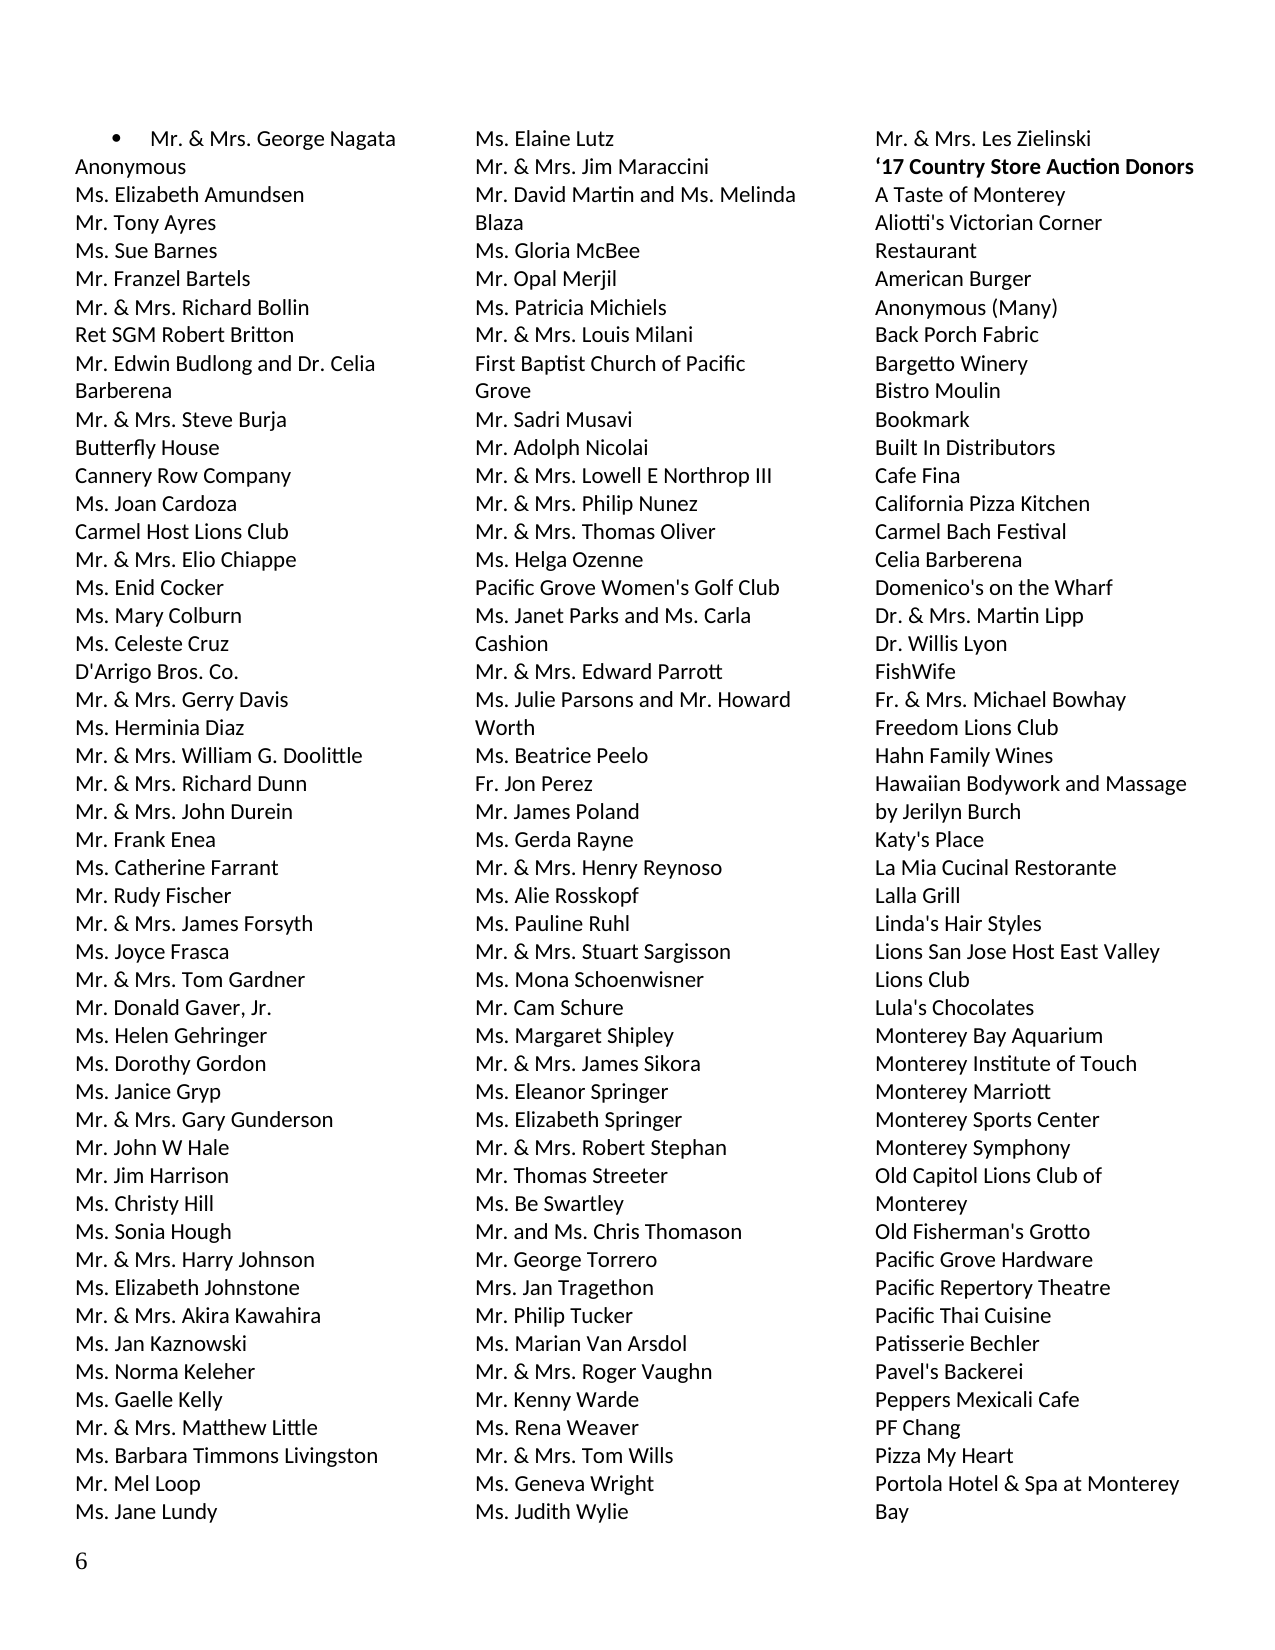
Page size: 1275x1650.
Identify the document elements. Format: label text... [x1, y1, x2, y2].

text Mr. & Mrs. Steve Burja [75, 405, 400, 433]
text Back Porch Fabric [875, 321, 1200, 349]
text Cafe Fina [875, 461, 1200, 489]
text ‘17 Country Store Auction Donors [875, 152, 1200, 181]
text Ms. Beatrice Peelo [475, 741, 800, 769]
text Ms. Herminia Diaz [75, 713, 400, 741]
text Mr. & Mrs. James Forsyth [75, 909, 400, 937]
text Lions San Jose Host East Valley Lions Club [875, 937, 1200, 993]
text Mr. & Mrs. Elio Chiappe [75, 545, 400, 573]
text Carmel Host Lions Club [75, 517, 400, 545]
text Lalla Grill [875, 881, 1200, 909]
text Ms. Judith Wylie [475, 1497, 800, 1526]
text Monterey Marriott [875, 1077, 1200, 1105]
text Pavel's Backerei [875, 1357, 1200, 1385]
text Celia Barberena [875, 545, 1200, 573]
text Freedom Lions Club [875, 713, 1200, 741]
text Carmel Bach Festival [875, 517, 1200, 545]
text Katy's Place [875, 825, 1200, 853]
text Mr. Rudy Fischer [75, 881, 400, 909]
text Mr. & Mrs. John Durein [75, 797, 400, 825]
text Ms. Barbara Timmons Livingston [75, 1441, 400, 1469]
text Ms. Catherine Farrant [75, 853, 400, 881]
text Mr. & Mrs. Les Zielinski [875, 124, 1200, 152]
text Ms. Eleanor Springer [475, 1077, 800, 1105]
text Mr. & Mrs. William G. Doolittle [75, 741, 400, 769]
text Ms. Mona Schoenwisner [475, 965, 800, 993]
text Ms. Joan Cardoza [75, 489, 400, 517]
text Ms. Pauline Ruhl [475, 909, 800, 937]
text Ms. Sonia Hough [75, 1217, 400, 1245]
text Peppers Mexicali Cafe [875, 1385, 1200, 1413]
text Ms. Gloria McBee [475, 237, 800, 264]
text Hahn Family Wines [875, 741, 1200, 769]
text Ms. Celeste Cruz [75, 629, 400, 657]
list Mr. & Mrs. George Nagata [112, 124, 400, 152]
text Mr. John W Hale [75, 1133, 400, 1161]
text A Taste of Monterey [875, 181, 1200, 208]
text Ms. Jan Kaznowski [75, 1329, 400, 1357]
text Built In Distributors [875, 433, 1200, 461]
text Ms. Joyce Frasca [75, 937, 400, 965]
text Ms. Janet Parks and Ms. Carla Cashion [475, 601, 800, 657]
text Pacific Thai Cuisine [875, 1301, 1200, 1329]
text Dr. Willis Lyon [875, 629, 1200, 657]
text Mr. and Ms. Chris Thomason [475, 1217, 800, 1245]
text FishWife [875, 657, 1200, 685]
text Ms. Enid Cocker [75, 573, 400, 601]
text Mr. & Mrs. Matthew Little [75, 1413, 400, 1441]
text Mr. & Mrs. Philip Nunez [475, 489, 800, 517]
text Ms. Julie Parsons and Mr. Howard Worth [475, 685, 800, 741]
text Ms. Elizabeth Amundsen [75, 181, 400, 208]
text Pacific Repertory Theatre [875, 1273, 1200, 1301]
text Ms. Jane Lundy [75, 1497, 400, 1526]
text Ms. Elaine Lutz [475, 124, 800, 152]
text Ms. Be Swartley [475, 1189, 800, 1217]
text Pizza My Heart [875, 1441, 1200, 1469]
text Fr. Jon Perez [475, 769, 800, 797]
text Mr. & Mrs. Stuart Sargisson [475, 937, 800, 965]
text Mr. & Mrs. Tom Wills [475, 1441, 800, 1469]
text Ms. Marian Van Arsdol [475, 1329, 800, 1357]
text Aliotti's Victorian Corner Restaurant [875, 208, 1200, 264]
text California Pizza Kitchen [875, 489, 1200, 517]
text Dr. & Mrs. Martin Lipp [875, 601, 1200, 629]
text Cannery Row Company [75, 461, 400, 489]
text Ms. Sue Barnes [75, 237, 400, 264]
text Domenico's on the Wharf [875, 573, 1200, 601]
text Ms. Rena Weaver [475, 1413, 800, 1441]
text Bookmark [875, 405, 1200, 433]
text Old Capitol Lions Club of Monterey [875, 1161, 1200, 1217]
text Mr. & Mrs. Richard Dunn [75, 769, 400, 797]
text Ms. Helen Gehringer [75, 1021, 400, 1049]
text Mr. & Mrs. Roger Vaughn [475, 1357, 800, 1385]
text Bargetto Winery [875, 349, 1200, 377]
text Monterey Symphony [875, 1133, 1200, 1161]
text Mr. Philip Tucker [475, 1301, 800, 1329]
text Ms. Alie Rosskopf [475, 881, 800, 909]
text Mr. James Poland [475, 797, 800, 825]
text Mr. & Mrs. Harry Johnson [75, 1245, 400, 1273]
text Mr. Sadri Musavi [475, 405, 800, 433]
text Ms. Gaelle Kelly [75, 1385, 400, 1413]
text Ret SGM Robert Britton [75, 321, 400, 349]
text Mr. Opal Merjil [475, 264, 800, 293]
text Mr. & Mrs. Gerry Davis [75, 685, 400, 713]
text Ms. Gerda Rayne [475, 825, 800, 853]
text La Mia Cucinal Restorante [875, 853, 1200, 881]
text Ms. Patricia Michiels [475, 293, 800, 321]
text Ms. Mary Colburn [75, 601, 400, 629]
text Anonymous [75, 152, 400, 181]
text Mr. & Mrs. Edward Parrott [475, 657, 800, 685]
text Monterey Institute of Touch [875, 1049, 1200, 1077]
text Mr. Jim Harrison [75, 1161, 400, 1189]
text American Burger [875, 264, 1200, 293]
text First Baptist Church of Pacific Grove [475, 349, 800, 405]
text Hawaiian Bodywork and Massage by Jerilyn Burch [875, 769, 1200, 825]
text Bistro Moulin [875, 377, 1200, 405]
text Ms. Elizabeth Johnstone [75, 1273, 400, 1301]
text Mr. David Martin and Ms. Melinda Blaza [475, 181, 800, 237]
text Anonymous (Many) [875, 293, 1200, 321]
text Mr. & Mrs. Gary Gunderson [75, 1105, 400, 1133]
text Pacific Grove Women's Golf Club [475, 573, 800, 601]
text Linda's Hair Styles [875, 909, 1200, 937]
text Mr. & Mrs. Richard Bollin [75, 293, 400, 321]
text Mr. & Mrs. Henry Reynoso [475, 853, 800, 881]
text Pacific Grove Hardware [875, 1245, 1200, 1273]
text Mr. Tony Ayres [75, 208, 400, 237]
text Mr. & Mrs. Jim Maraccini [475, 152, 800, 181]
text Old Fisherman's Grotto [875, 1217, 1200, 1245]
text Mr. & Mrs. Lowell E Northrop III [475, 461, 800, 489]
text Mr. Donald Gaver, Jr. [75, 993, 400, 1021]
text Lula's Chocolates [875, 993, 1200, 1021]
text Mr. Cam Schure [475, 993, 800, 1021]
text Mr. Frank Enea [75, 825, 400, 853]
text Mr. Edwin Budlong and Dr. Celia Barberena [75, 349, 400, 405]
text Mr. Franzel Bartels [75, 264, 400, 293]
text Mr. & Mrs. James Sikora [475, 1049, 800, 1077]
text Ms. Christy Hill [75, 1189, 400, 1217]
text D'Arrigo Bros. Co. [75, 657, 400, 685]
text PF Chang [875, 1413, 1200, 1441]
text Mr. Thomas Streeter [475, 1161, 800, 1189]
text Portola Hotel & Spa at Monterey Bay [875, 1469, 1200, 1526]
text Mr. Adolph Nicolai [475, 433, 800, 461]
text Monterey Bay Aquarium [875, 1021, 1200, 1049]
text Ms. Geneva Wright [475, 1469, 800, 1497]
text Mr. & Mrs. Akira Kawahira [75, 1301, 400, 1329]
text Ms. Norma Keleher [75, 1357, 400, 1385]
text Mrs. Jan Tragethon [475, 1273, 800, 1301]
text Butterfly House [75, 433, 400, 461]
text Fr. & Mrs. Michael Bowhay [875, 685, 1200, 713]
text Ms. Margaret Shipley [475, 1021, 800, 1049]
text Mr. & Mrs. Thomas Oliver [475, 517, 800, 545]
text Mr. Mel Loop [75, 1469, 400, 1497]
text Ms. Helga Ozenne [475, 545, 800, 573]
text Mr. & Mrs. Louis Milani [475, 321, 800, 349]
text Mr. & Mrs. Robert Stephan [475, 1133, 800, 1161]
text Mr. Kenny Warde [475, 1385, 800, 1413]
text Patisserie Bechler [875, 1329, 1200, 1357]
text Ms. Janice Gryp [75, 1077, 400, 1105]
text Mr. George Torrero [475, 1245, 800, 1273]
text Mr. & Mrs. Tom Gardner [75, 965, 400, 993]
text Ms. Elizabeth Springer [475, 1105, 800, 1133]
text Ms. Dorothy Gordon [75, 1049, 400, 1077]
text Monterey Sports Center [875, 1105, 1200, 1133]
